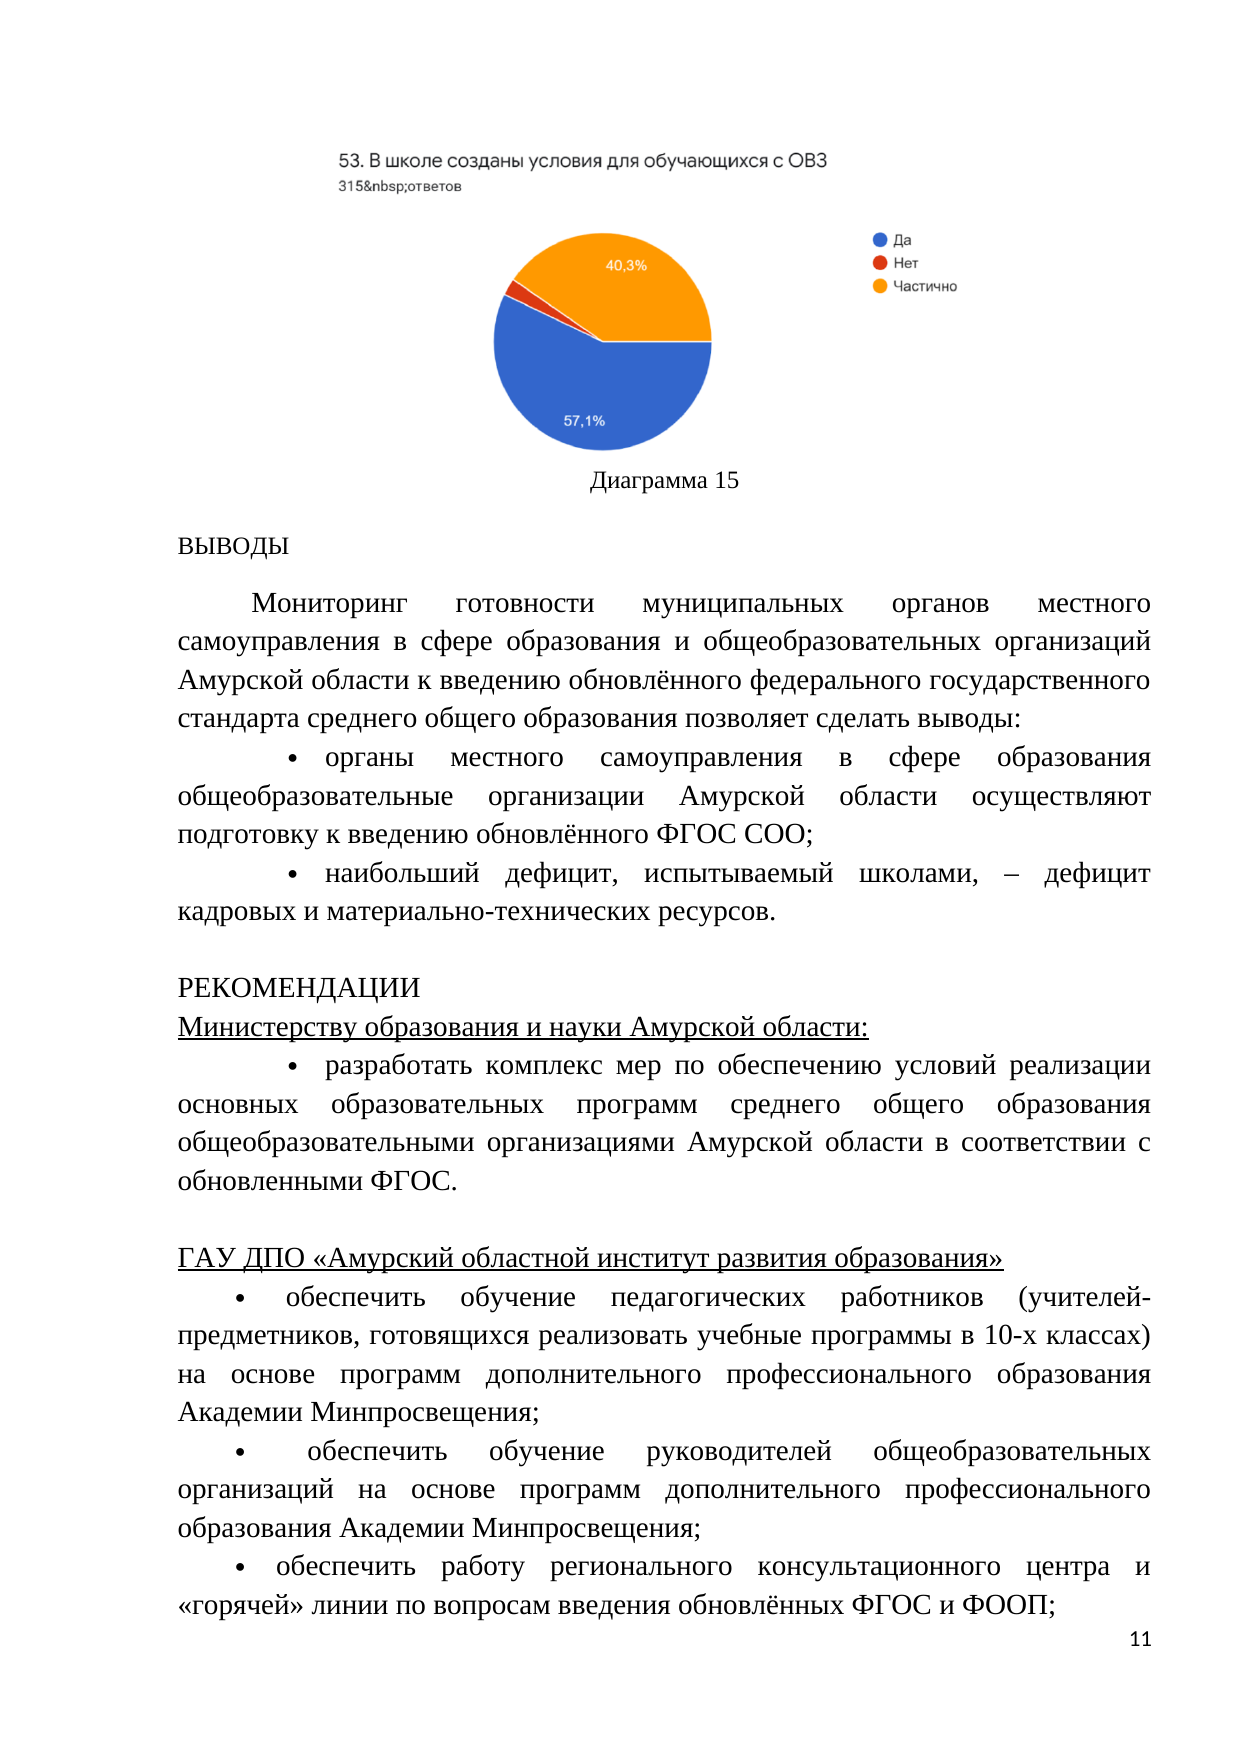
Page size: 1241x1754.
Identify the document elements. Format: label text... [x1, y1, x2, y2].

text ГАУ ДПО «Амурский областной институт развития образования» [177, 1240, 1152, 1274]
list обеспечить обучение педагогических работников (учителей-предметников, готовящихся реализовать учебные программы в 10-х классах) на основе программ дополнительного профессионального образования Академии Минпросвещения; [177, 1279, 1152, 1428]
list органы местного самоуправления в сфере образования общеобразовательные организации Амурской области осуществляют подготовку к введению обновлённого ФГОС СОО; [177, 739, 1152, 850]
text Министерству образования и науки Амурской области: [177, 1009, 1152, 1042]
text Мониторинг готовности муниципальных органов местного самоуправления в сфере образования и общеобразовательных организаций Амурской области к введению обновлённого федерального государственного стандарта среднего общего образования позволяет сделать выводы: [177, 585, 1152, 734]
list обеспечить обучение руководителей общеобразовательных организаций на основе программ дополнительного профессионального образования Академии Минпросвещения; [177, 1433, 1152, 1543]
text Выводы [177, 531, 1152, 560]
list разработать комплекс мер по обеспечению условий реализации основных образовательных программ среднего общего образования общеобразовательными организациями Амурской области в соответствии с обновленными ФГОС. [177, 1047, 1152, 1197]
text РЕКОМЕНДАЦИИ [177, 970, 1152, 1004]
picture [309, 118, 1020, 462]
list обеспечить работу регионального консультационного центра и «горячей» линии по вопросам введения обновлённых ФГОС и ФООП; [177, 1548, 1152, 1621]
list наибольший дефицит, испытываемый школами, – дефицит кадровых и материально-технических ресурсов. [177, 855, 1152, 927]
text Диаграмма 15 [177, 465, 1152, 494]
